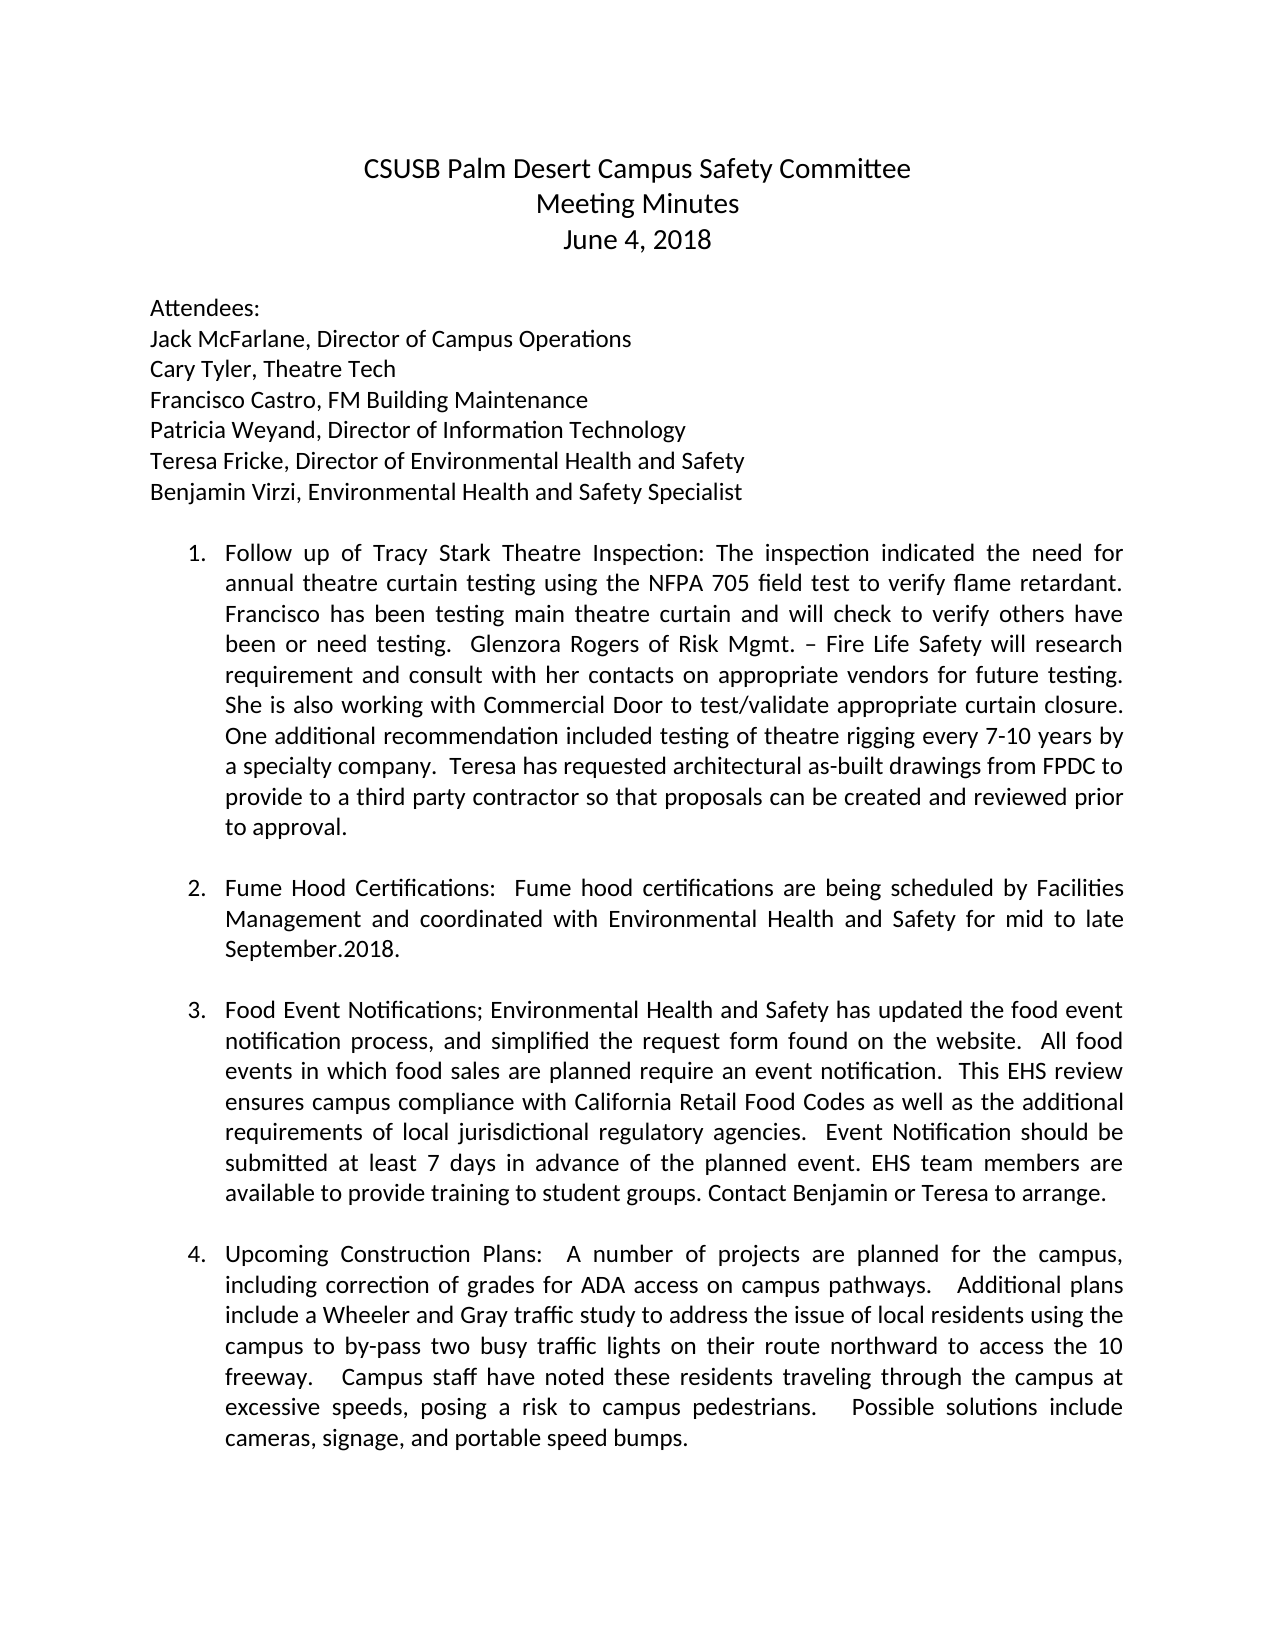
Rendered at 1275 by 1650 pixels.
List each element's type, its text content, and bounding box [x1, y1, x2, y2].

text Teresa Fricke, Director of Environmental Health and Safety [150, 445, 1125, 476]
list Follow up of Tracy Stark Theatre Inspection: The inspection indicated the need for annual theatre curtain testing using the NFPA 705 field test to verify flame retardant. Francisco has been testing main theatre curtain and will check to verify others have been or need testing. Glenzora Rogers of Risk Mgmt. – Fire Life Safety will research requirement and consult with her contacts on appropriate vendors for future testing. She is also working with Commercial Door to test/validate appropriate curtain closure. One additional recommendation included testing of theatre rigging every 7-10 years by a specialty company. Teresa has requested architectural as-built drawings from FPDC to provide to a third party contractor so that proposals can be created and reviewed prior to approval. [187, 537, 1125, 842]
text CSUSB Palm Desert Campus Safety Committee [150, 150, 1125, 186]
text Attendees: [150, 292, 1125, 323]
text Patricia Weyand, Director of Information Technology [150, 414, 1125, 445]
text Jack McFarlane, Director of Campus Operations [150, 323, 1125, 353]
text June 4, 2018 [150, 221, 1125, 257]
text Cary Tyler, Theatre Tech [150, 353, 1125, 384]
list Food Event Notifications; Environmental Health and Safety has updated the food event notification process, and simplified the request form found on the website. All food events in which food sales are planned require an event notification. This EHS review ensures campus compliance with California Retail Food Codes as well as the additional requirements of local jurisdictional regulatory agencies. Event Notification should be submitted at least 7 days in advance of the planned event. EHS team members are available to provide training to student groups. Contact Benjamin or Teresa to arrange. [187, 994, 1125, 1208]
list Upcoming Construction Plans: A number of projects are planned for the campus, including correction of grades for ADA access on campus pathways. Additional plans include a Wheeler and Gray traffic study to address the issue of local residents using the campus to by-pass two busy traffic lights on their route northward to access the 10 freeway. Campus staff have noted these residents traveling through the campus at excessive speeds, posing a risk to campus pedestrians. Possible solutions include cameras, signage, and portable speed bumps. [187, 1239, 1125, 1452]
text Meeting Minutes [150, 186, 1125, 221]
text Benjamin Virzi, Environmental Health and Safety Specialist [150, 476, 1125, 506]
list Fume Hood Certifications: Fume hood certifications are being scheduled by Facilities Management and coordinated with Environmental Health and Safety for mid to late September.2018. [187, 872, 1125, 964]
text Francisco Castro, FM Building Maintenance [150, 384, 1125, 414]
